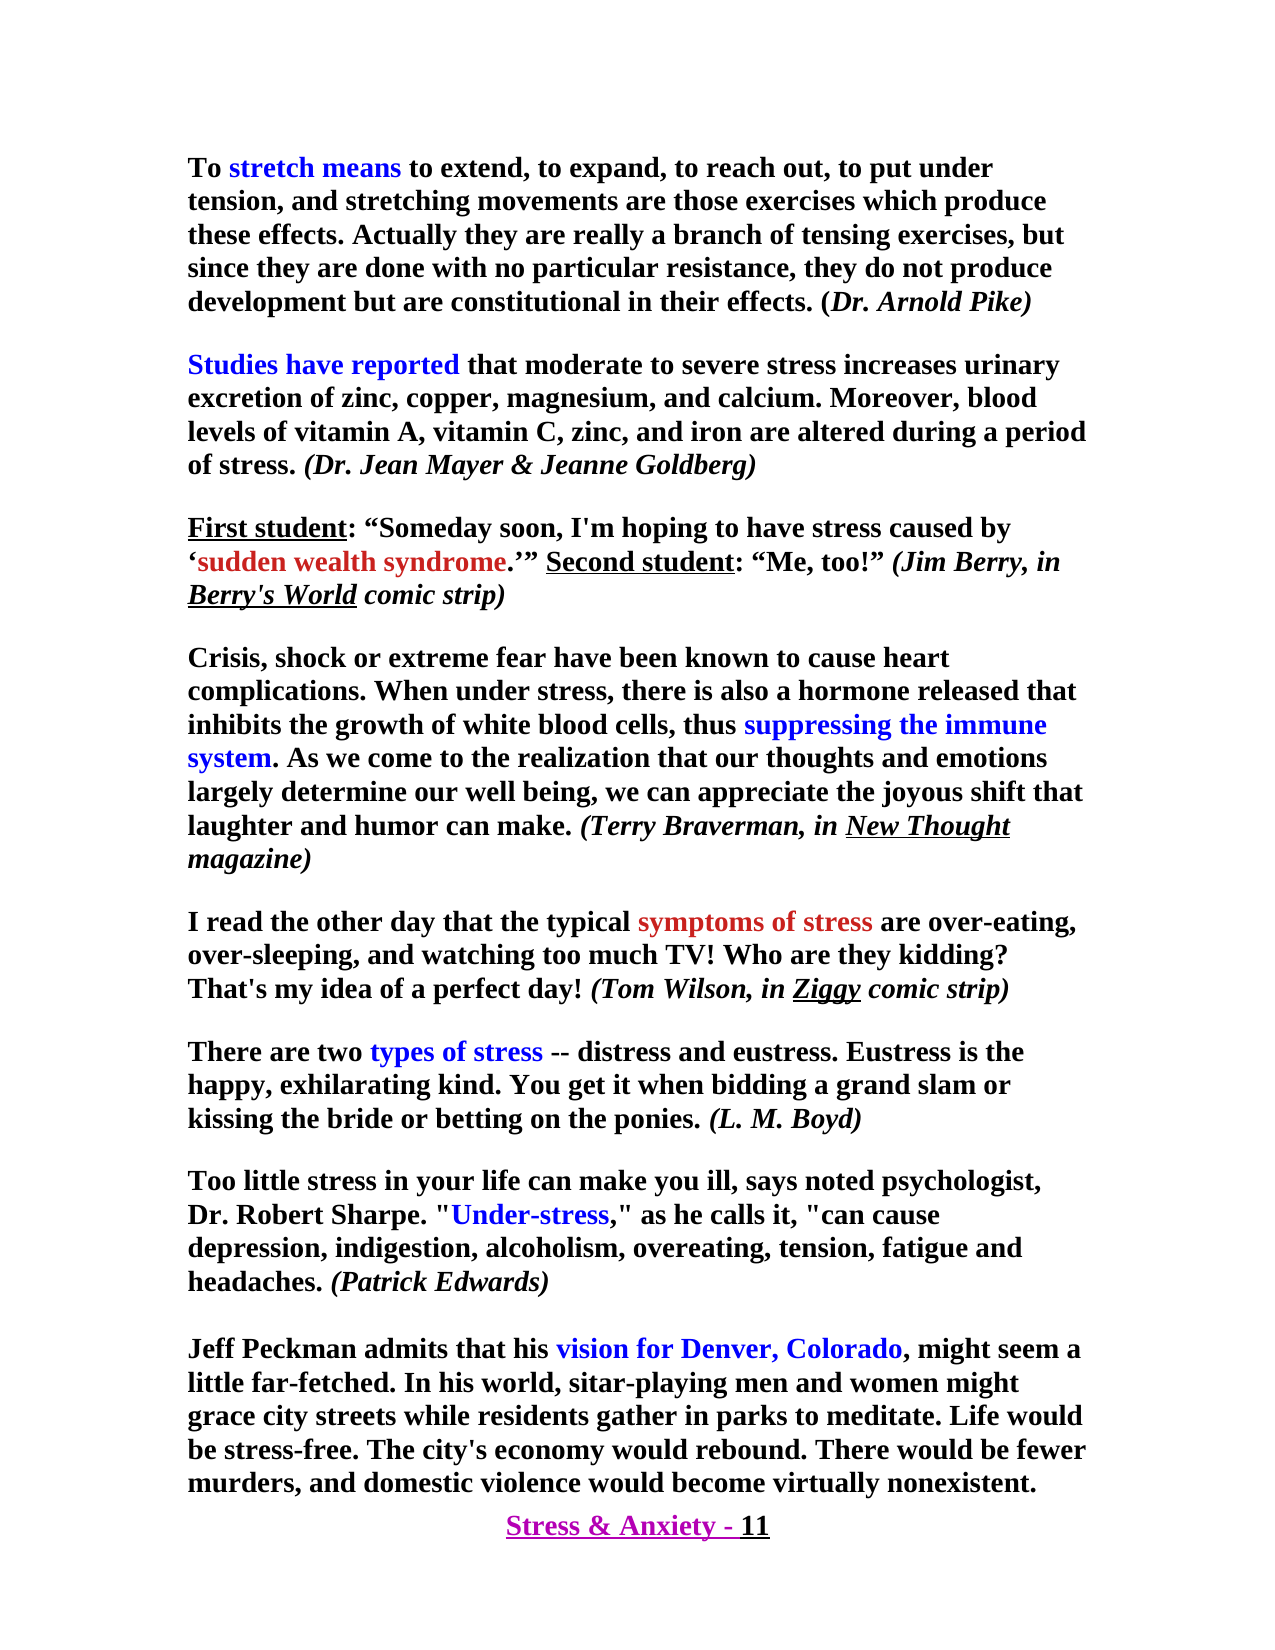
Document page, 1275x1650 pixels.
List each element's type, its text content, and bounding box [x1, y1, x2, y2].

text I read the other day that the typical symptoms of stress are over-eating, over-sleeping, and watching too much TV! Who are they kidding? That's my idea of a perfect day! (Tom Wilson, in Ziggy comic strip) [187, 904, 1087, 1004]
text Studies have reported that moderate to severe stress increases urinary excretion of zinc, copper, magnesium, and calcium. Moreover, blood levels of vitamin A, vitamin C, zinc, and iron are altered during a period of stress. (Dr. Jean Mayer & Jeanne Goldberg) [187, 347, 1087, 481]
text To stretch means to extend, to expand, to reach out, to put under tension, and stretching movements are those exercises which produce these effects. Actually they are really a branch of tensing exercises, but since they are done with no particular resistance, they do not produce development but are constitutional in their effects. (Dr. Arnold Pike) [187, 150, 1087, 318]
text Crisis, shock or extreme fear have been known to cause heart complications. When under stress, there is also a hormone released that inhibits the growth of white blood cells, thus suppressing the immune system. As we come to the realization that our thoughts and emotions largely determine our well being, we can appreciate the joyous shift that laughter and humor can make. (Terry Braverman, in New Thought magazine) [187, 640, 1087, 875]
text There are two types of stress -- distress and eustress. Eustress is the happy, exhilarating kind. You get it when bidding a grand slam or kissing the bride or betting on the ponies. (L. M. Boyd) [187, 1034, 1087, 1134]
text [187, 1163, 1087, 1499]
text First student: “Someday soon, I'm hoping to have stress caused by ‘sudden wealth syndrome.’” Second student: “Me, too!” (Jim Berry, in Berry's World comic strip) [187, 510, 1087, 611]
